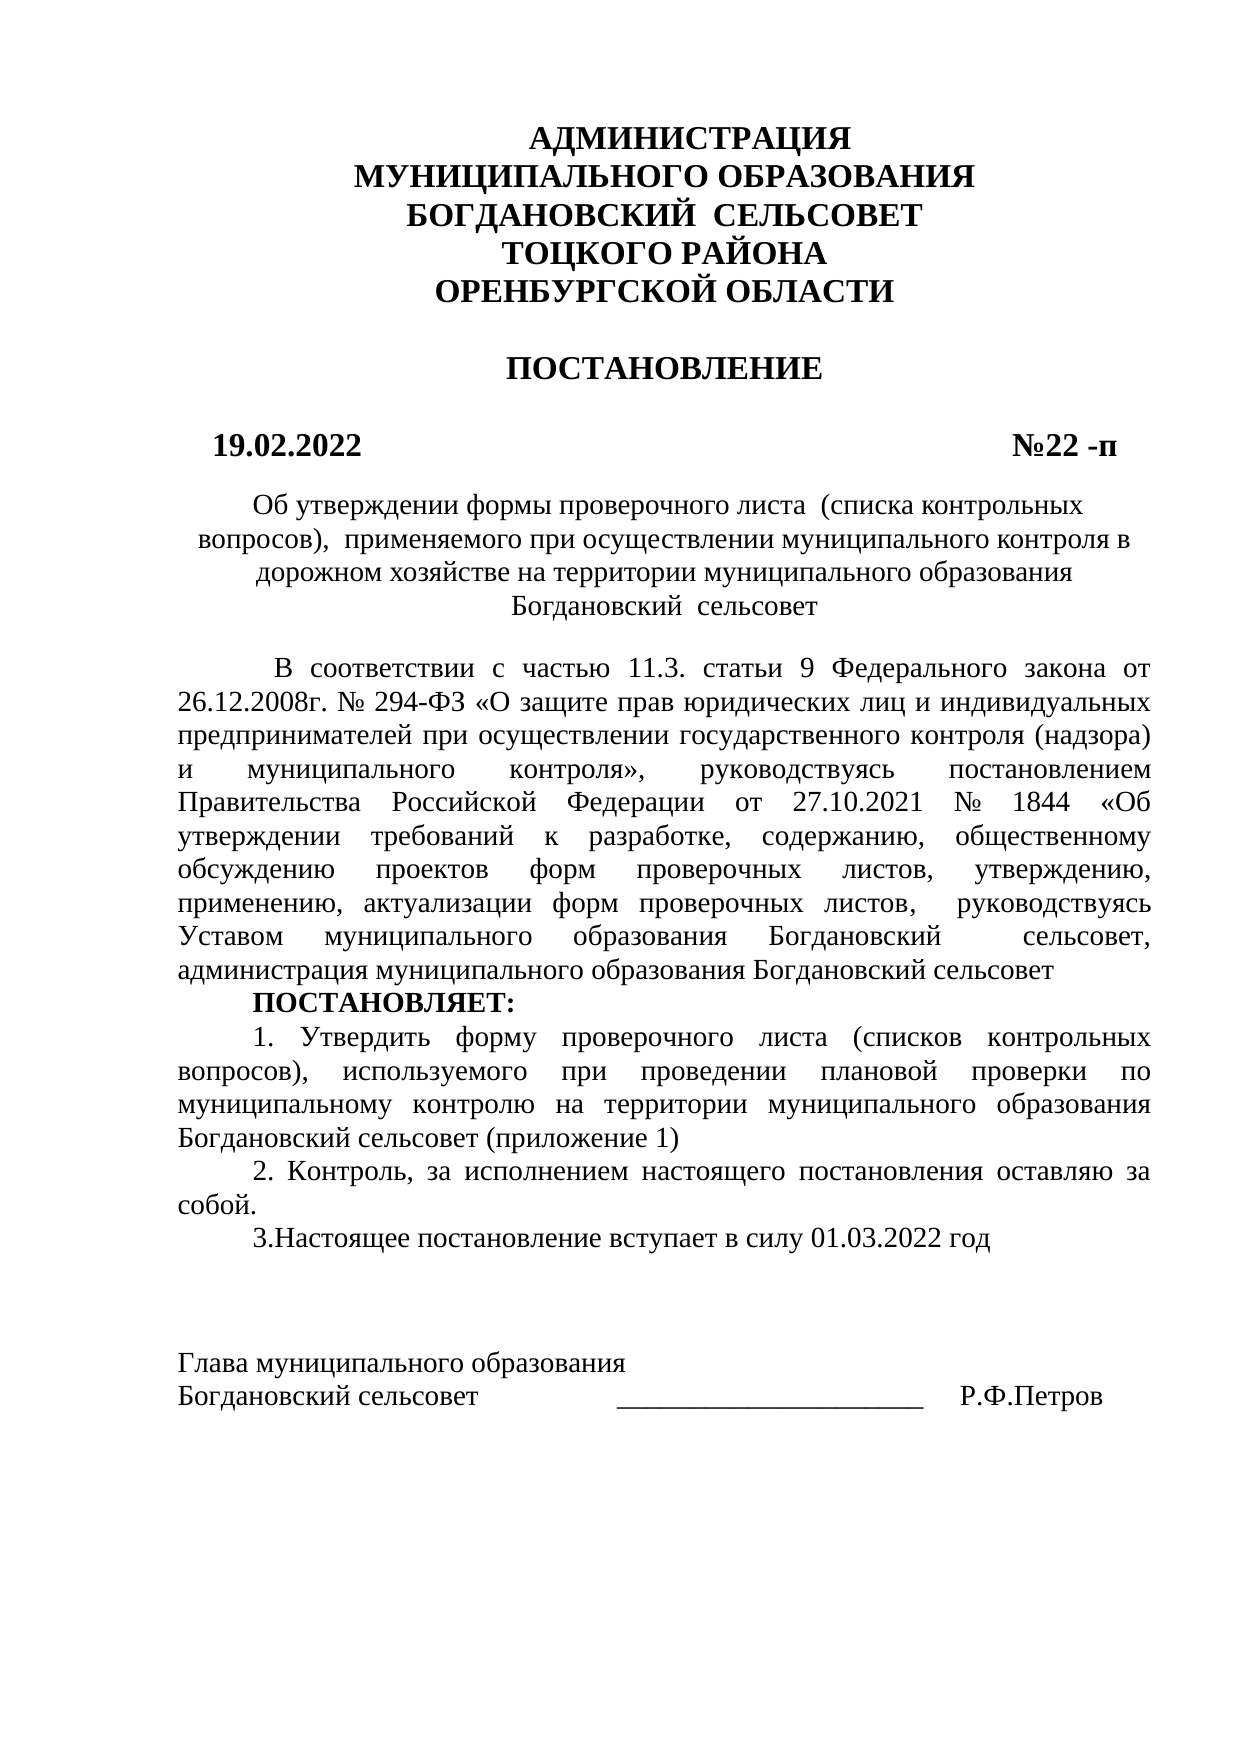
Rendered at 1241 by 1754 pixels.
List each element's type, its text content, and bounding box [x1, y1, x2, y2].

text ОРЕНБУРГСКОЙ ОБЛАСТИ [177, 271, 1152, 310]
text В соответствии с частью 11.3. статьи 9 Федерального закона от 26.12.2008г. № 294-ФЗ «О защите прав юридических лиц и индивидуальных предпринимателей при осуществлении государственного контроля (надзора) и муниципального контроля», руководствуясь постановлением Правительства Российской Федерации от 27.10.2021 № 1844 «Об утверждении требований к разработке, содержанию, общественному обсуждению проектов форм проверочных листов, утверждению, применению, актуализации форм проверочных листов, руководствуясь Уставом муниципального образования Богдановский сельсовет, администрация муниципального образования Богдановский сельсовет [177, 650, 1152, 986]
text 19.02.2022 №22 -п [177, 425, 1152, 463]
text 1. Утвердить форму проверочного листа (списков контрольных вопросов), используемого при проведении плановой проверки по муниципальному контролю на территории муниципального образования Богдановский сельсовет (приложение 1) [177, 1019, 1152, 1153]
text ТОЦКОГО РАЙОНА [177, 233, 1152, 271]
text ПОСТАНОВЛЯЕТ: [177, 986, 1152, 1019]
text АДМИНИСТРАЦИЯ [177, 118, 1152, 156]
text Глава муниципального образования [177, 1345, 1152, 1378]
text Об утверждении формы проверочного листа (списка контрольных вопросов), применяемого при осуществлении муниципального контроля в дорожном хозяйстве на территории муниципального образования Богдановский сельсовет [177, 487, 1152, 621]
text ПОСТАНОВЛЕНИЕ [177, 348, 1152, 386]
text 3.Настоящее постановление вступает в силу 01.03.2022 год [177, 1220, 1152, 1254]
text 2. Контроль, за исполнением настоящего постановления оставляю за собой. [177, 1153, 1152, 1220]
text МУНИЦИПАЛЬНОГО ОБРАЗОВАНИЯ [177, 156, 1152, 195]
text БОГДАНОВСКИЙ СЕЛЬСОВЕТ [177, 195, 1152, 233]
text Богдановский сельсовет _____________________ Р.Ф.Петров [177, 1378, 1152, 1412]
